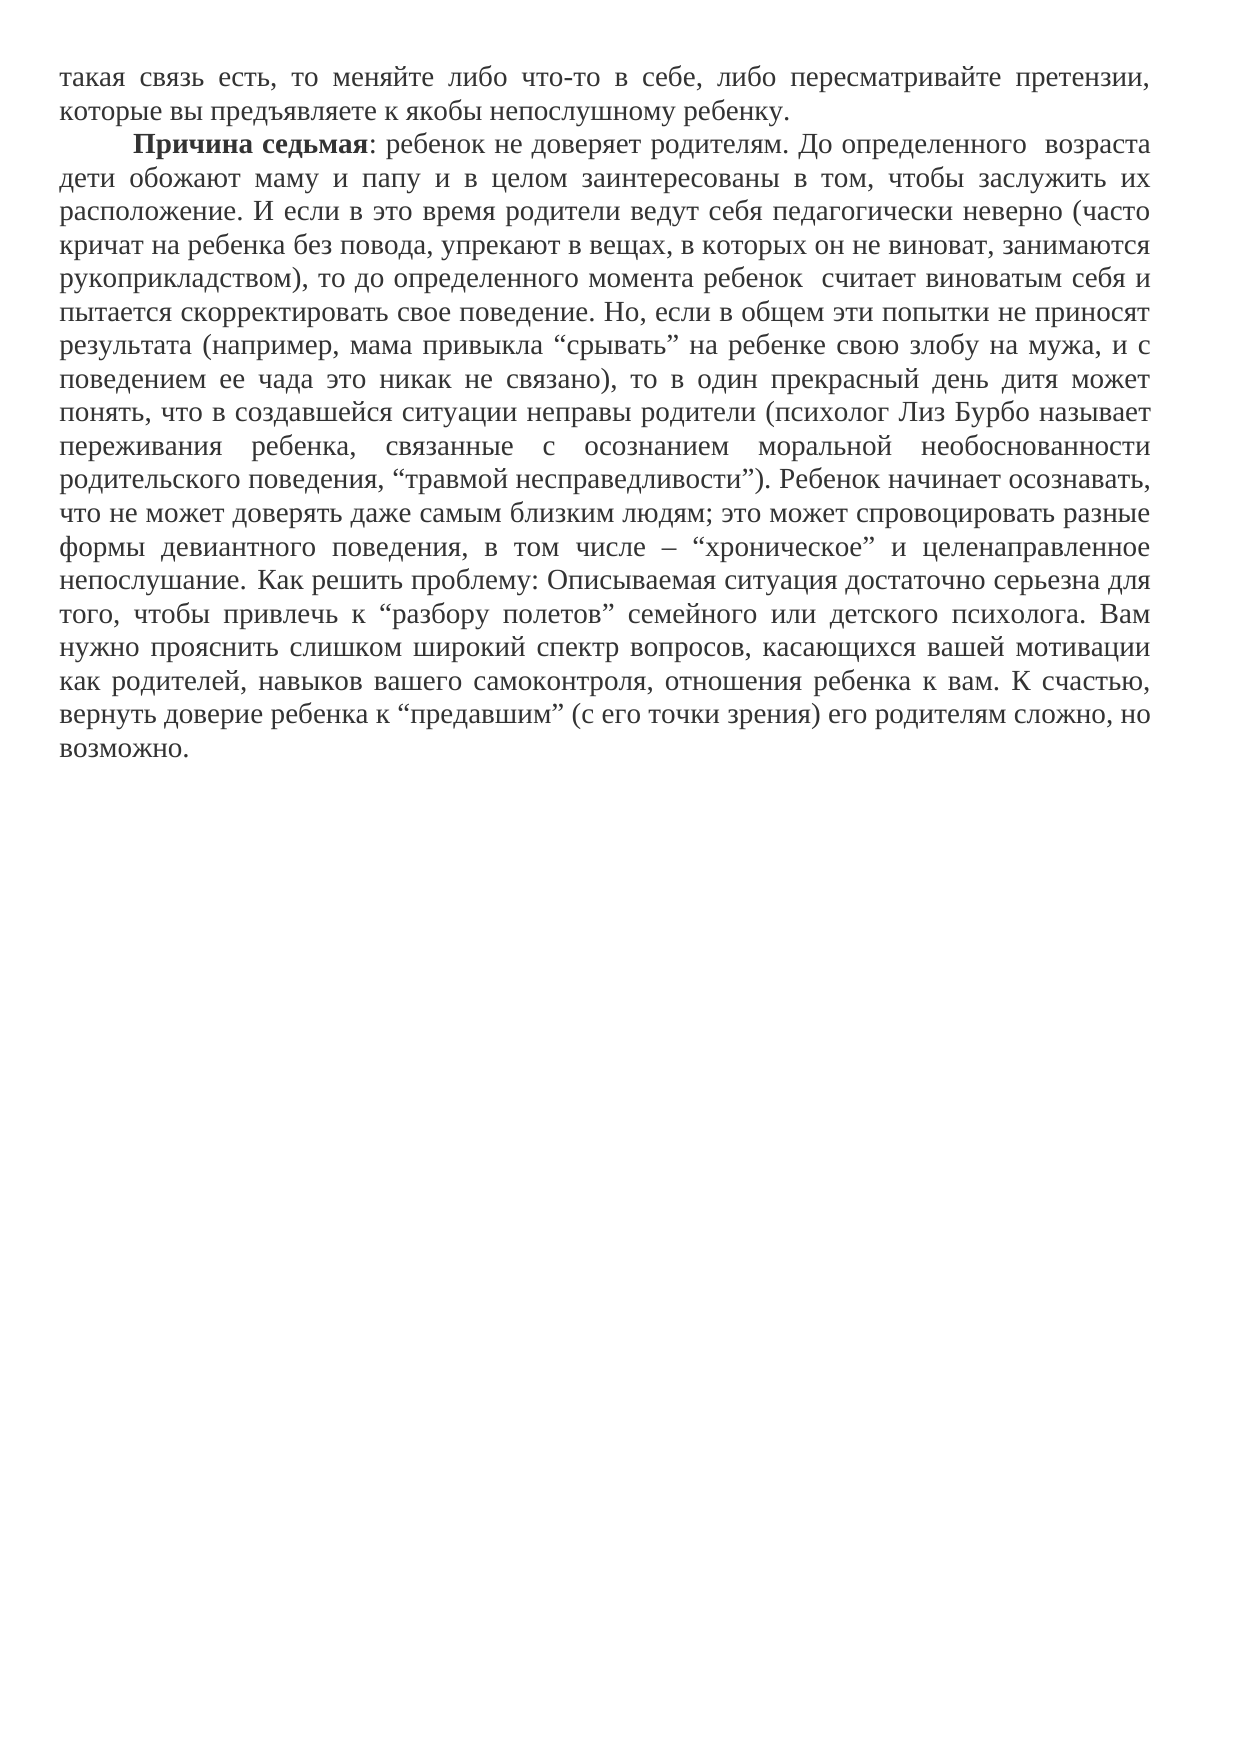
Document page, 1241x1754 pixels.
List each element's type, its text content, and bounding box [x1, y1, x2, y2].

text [59, 59, 1152, 126]
text Причина седьмая: ребенок не доверяет родителям. До определенного возраста дети обожают маму и папу и в целом заинтересованы в том, чтобы заслужить их расположение. И если в это время родители ведут себя педагогически неверно (часто кричат на ребенка без повода, упрекают в вещах, в которых он не виноват, занимаются рукоприкладством), то до определенного момента ребенок считает виноватым себя и пытается скорректировать свое поведение. Но, если в общем эти попытки не приносят результата (например, мама привыкла “срывать” на ребенке свою злобу на мужа, и с поведением ее чада это никак не связано), то в один прекрасный день дитя может понять, что в создавшейся ситуации неправы родители (психолог Лиз Бурбо называет переживания ребенка, связанные с осознанием моральной необоснованности родительского поведения, “травмой несправедливости”). Ребенок начинает осознавать, что не может доверять даже самым близким людям; это может спровоцировать разные формы девиантного поведения, в том числе – “хроническое” и целенаправленное непослушание. Как решить проблему: Описываемая ситуация достаточно серьезна для того, чтобы привлечь к “разбору полетов” семейного или детского психолога. Вам нужно прояснить слишком широкий спектр вопросов, касающихся вашей мотивации как родителей, навыков вашего самоконтроля, отношения ребенка к вам. К счастью, вернуть доверие ребенка к “предавшим” (с его точки зрения) его родителям сложно, но возможно. [59, 126, 1152, 763]
